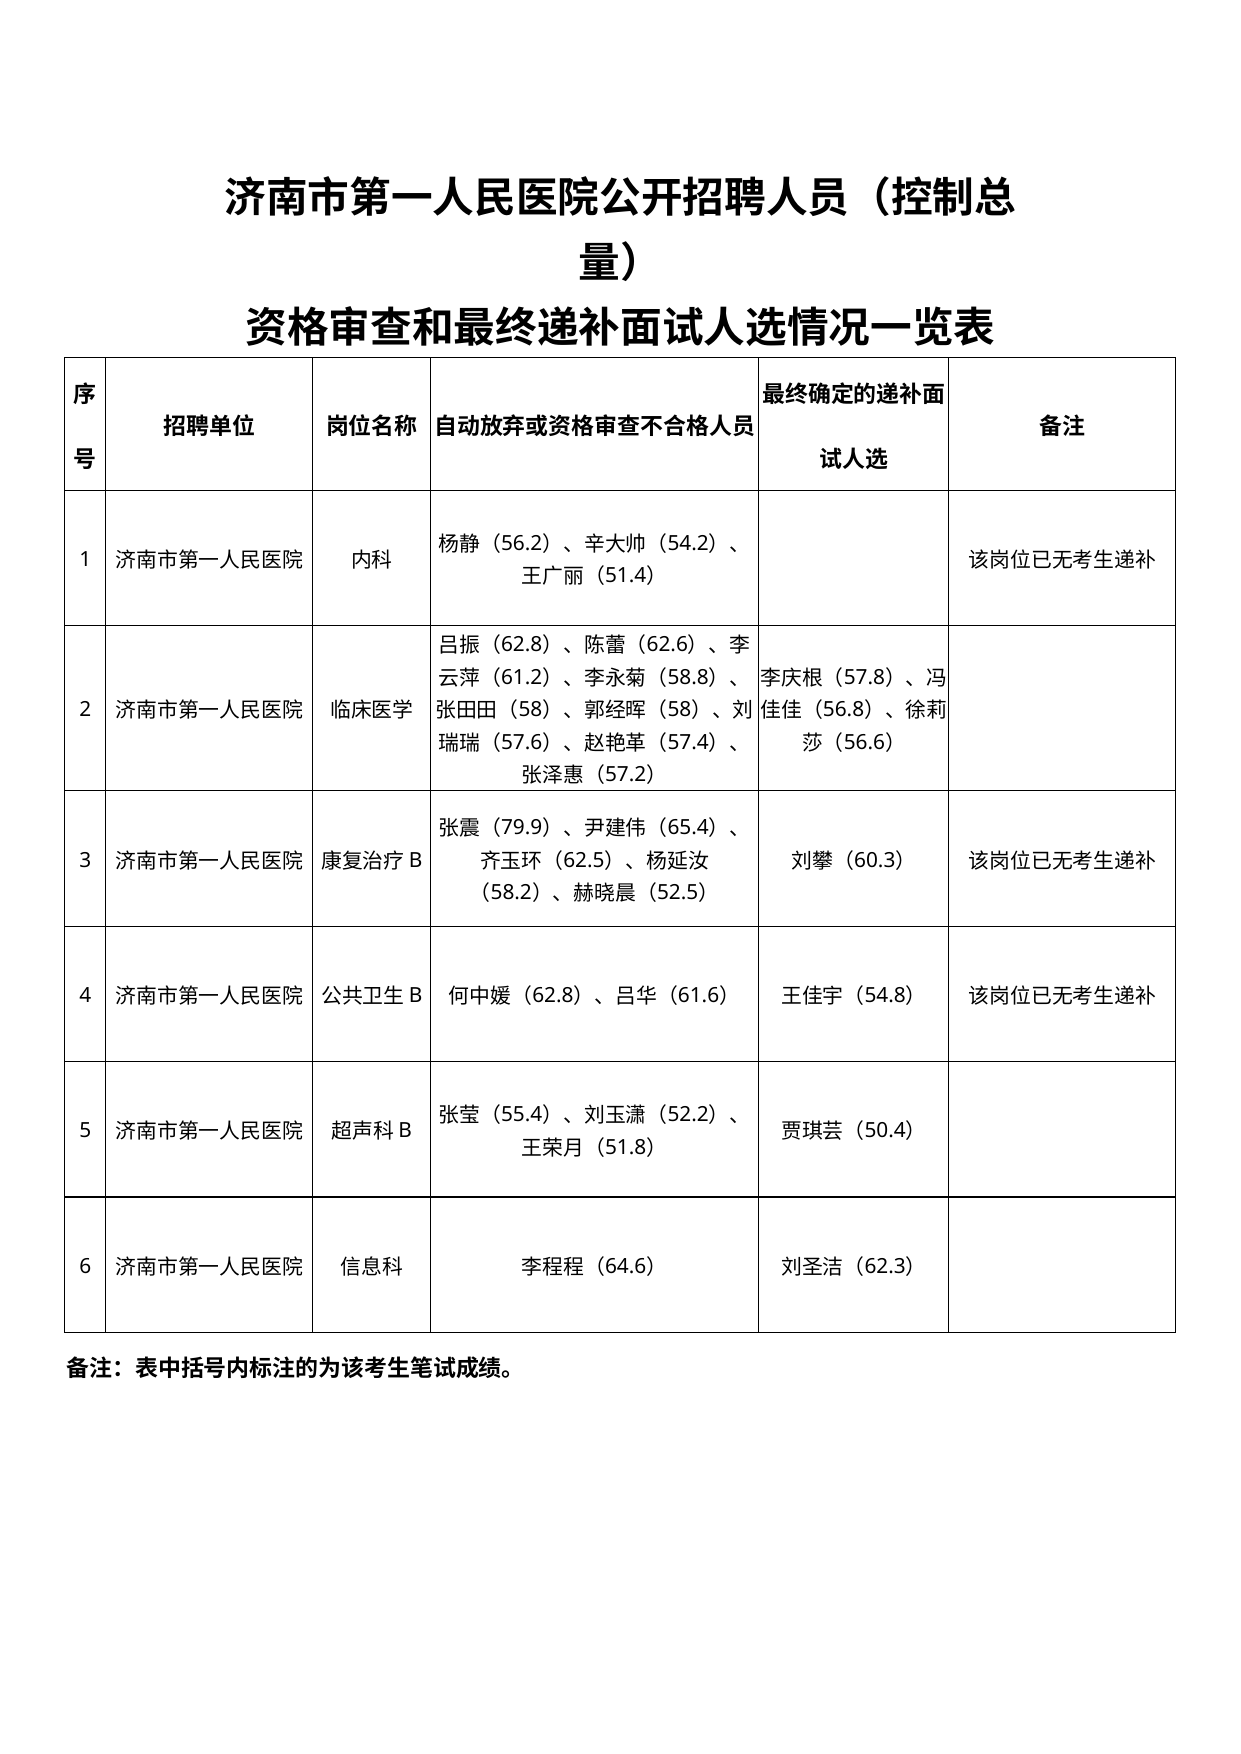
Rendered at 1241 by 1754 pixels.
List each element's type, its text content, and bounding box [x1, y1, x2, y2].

table_cell [949, 1198, 1175, 1332]
table_cell 张震（79.9）、尹建伟（65.4）、齐玉环（62.5）、杨延汝（58.2）、赫晓晨（52.5） [431, 791, 758, 926]
table_cell [949, 626, 1175, 790]
table_header 最终确定的递补面试人选 [759, 358, 948, 489]
table_cell 济南市第一人民医院 [106, 491, 312, 625]
table_header 备注 [949, 358, 1175, 489]
text 济南市第一人民医院公开招聘人员（控制总量） [187, 162, 1053, 292]
table_cell 济南市第一人民医院 [106, 626, 312, 790]
table_cell 信息科 [313, 1198, 430, 1332]
table_cell 刘攀（60.3） [759, 791, 948, 926]
table_header 招聘单位 [106, 358, 312, 489]
table_header 自动放弃或资格审查不合格人员 [431, 358, 758, 489]
table_cell 济南市第一人民医院 [106, 1062, 312, 1196]
table_cell 5 [65, 1062, 105, 1196]
table_cell 超声科B [313, 1062, 430, 1196]
table_cell 康复治疗B [313, 791, 430, 926]
table_cell 济南市第一人民医院 [106, 927, 312, 1061]
table_cell 张莹（55.4）、刘玉潇（52.2）、王荣月（51.8） [431, 1062, 758, 1196]
table_cell 3 [65, 791, 105, 926]
table_cell 杨静（56.2）、辛大帅（54.2）、王广丽（51.4） [431, 491, 758, 625]
table_cell 吕振（62.8）、陈蕾（62.6）、李云萍（61.2）、李永菊（58.8）、张田田（58）、郭经晖（58）、刘瑞瑞（57.6）、赵艳革（57.4）、张泽惠（57.2） [431, 626, 758, 790]
table_cell 2 [65, 626, 105, 790]
table_cell 贾琪芸（50.4） [759, 1062, 948, 1196]
table_cell 刘圣洁（62.3） [759, 1198, 948, 1332]
table_header 岗位名称 [313, 358, 430, 489]
table_cell 该岗位已无考生递补 [949, 927, 1175, 1061]
table_cell 临床医学 [313, 626, 430, 790]
text 资格审查和最终递补面试人选情况一览表 [187, 292, 1053, 357]
table_cell 王佳宇（54.8） [759, 927, 948, 1061]
table_cell [759, 491, 948, 625]
table_header 序号 [65, 358, 105, 489]
table_cell 李程程（64.6） [431, 1198, 758, 1332]
table_cell 该岗位已无考生递补 [949, 491, 1175, 625]
table_cell 李庆根（57.8）、冯佳佳（56.8）、徐莉莎（56.6） [759, 626, 948, 790]
table_cell 6 [65, 1198, 105, 1332]
table_cell 济南市第一人民医院 [106, 1198, 312, 1332]
table_cell 备注：表中括号内标注的为该考生笔试成绩。 [65, 1333, 1176, 1399]
table_cell 1 [65, 491, 105, 625]
table_cell 该岗位已无考生递补 [949, 791, 1175, 926]
table_cell 4 [65, 927, 105, 1061]
table_cell 济南市第一人民医院 [106, 791, 312, 926]
table_cell 内科 [313, 491, 430, 625]
table_cell 公共卫生B [313, 927, 430, 1061]
table_cell [949, 1062, 1175, 1196]
table_cell 何中媛（62.8）、吕华（61.6） [431, 927, 758, 1061]
